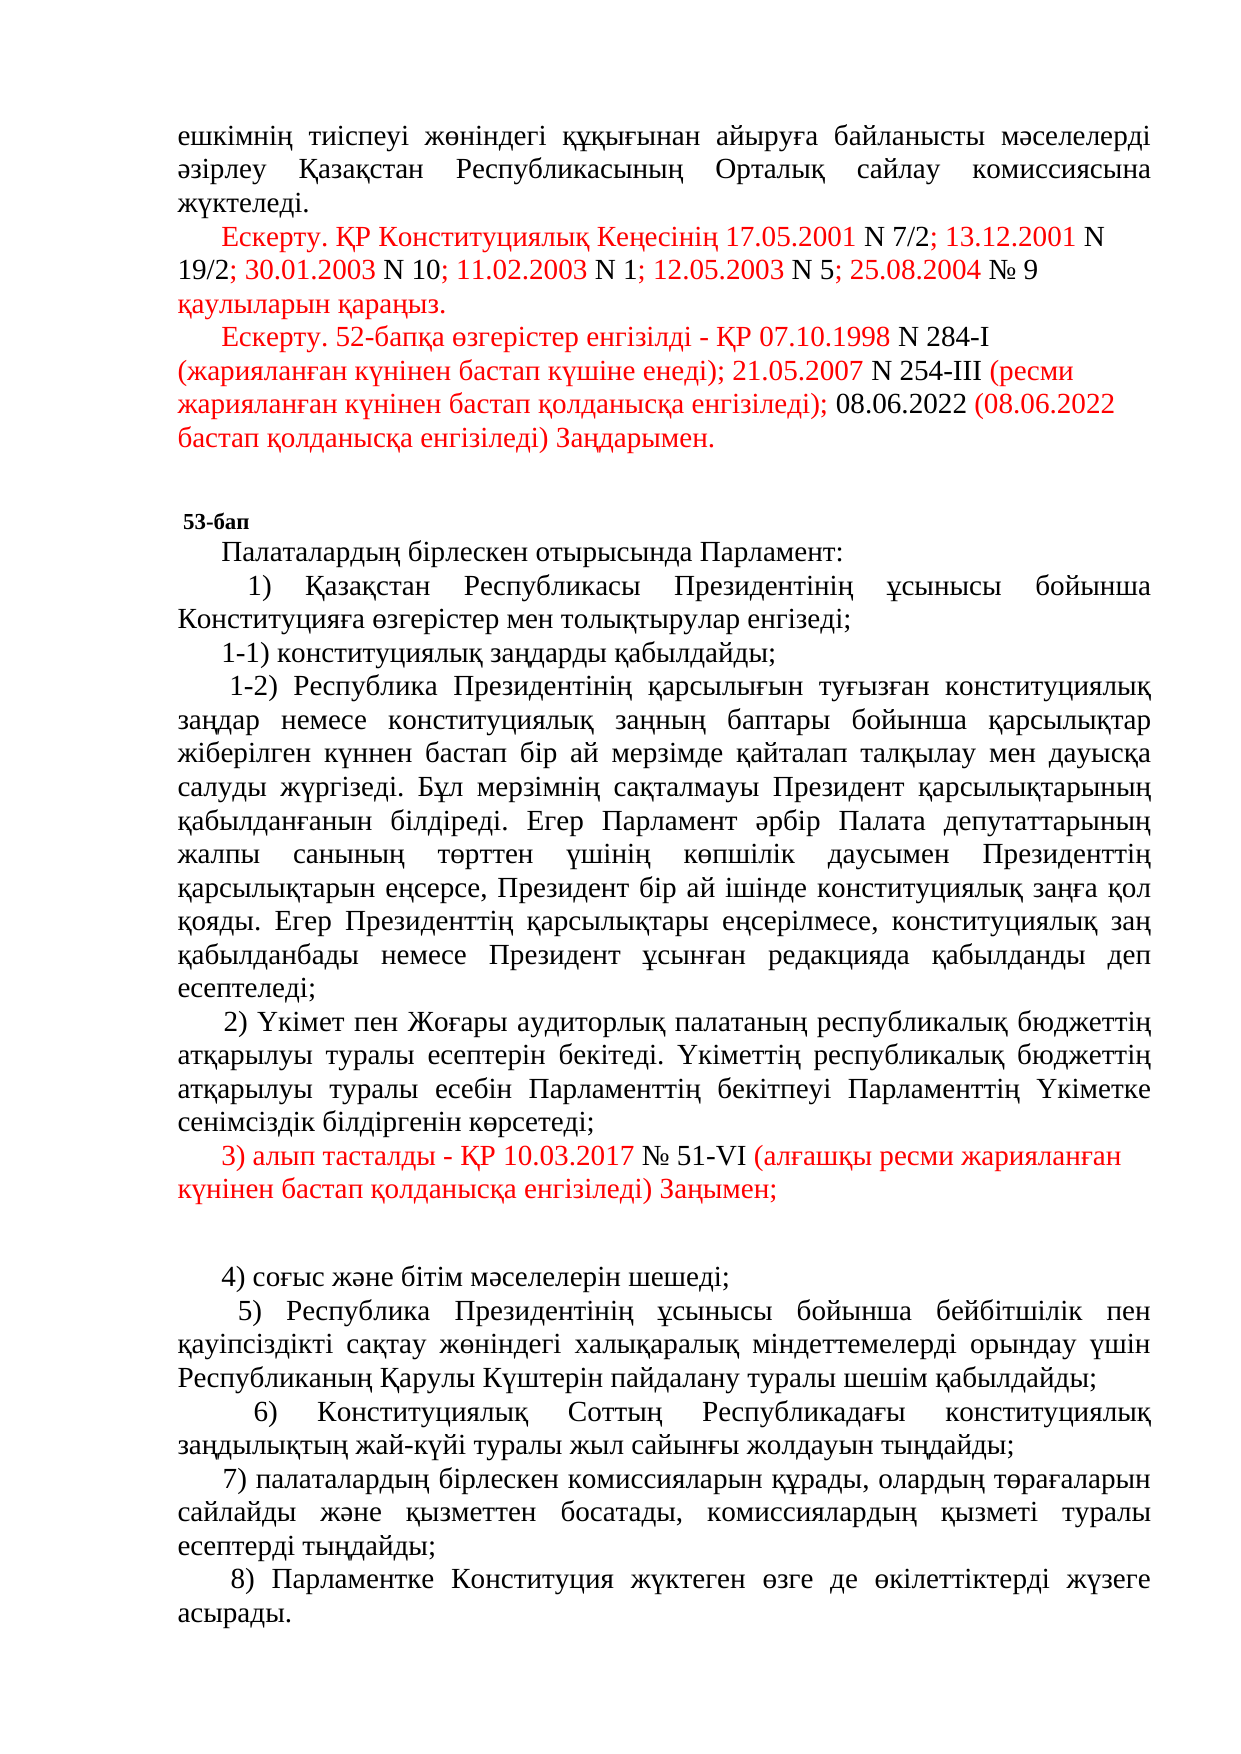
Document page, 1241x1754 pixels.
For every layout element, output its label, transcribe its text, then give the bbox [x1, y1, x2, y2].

text 1) Қазақстан Республикасы Президентінің ұсынысы бойынша Конституцияға өзгерістер мен толықтырулар енгізеді; [177, 568, 1152, 635]
text 53-бап [177, 508, 1152, 534]
text 1-1) конституциялық заңдарды қабылдайды; [177, 635, 1152, 668]
text 1-2) Республика Президентінің қарсылығын туғызған конституциялық заңдар немесе конституциялық заңның баптары бойынша қарсылықтар жіберілген күннен бастап бір ай мерзімде қайталап талқылау мен дауысқа салуды жүргізеді. Бұл мерзімнің сақталмауы Президент қарсылықтарының қабылданғанын білдіреді. Егер Парламент əрбір Палата депутаттарының жалпы санының төрттен үшінің көпшілік даусымен Президенттің қарсылықтарын еңсерсе, Президент бір ай ішінде конституциялық заңға қол қояды. Егер Президенттің қарсылықтары еңсерілмесе, конституциялық заң қабылданбады немесе Президент ұсынған редакцияда қабылданды деп есептеледі; [177, 668, 1152, 1004]
text 8) Парламентке Конституция жүктеген өзге де өкілеттіктерді жүзеге асырады. [177, 1561, 1152, 1628]
text 5) Республика Президентінің ұсынысы бойынша бейбітшілік пен қауіпсіздікті сақтау жөніндегі халықаралық міндеттемелерді орындау үшін Республиканың Қарулы Күштерін пайдалану туралы шешім қабылдайды; [177, 1293, 1152, 1394]
text 3) алып тасталды - ҚР 10.03.2017 № 51-VI (алғашқы ресми жарияланған күнінен бастап қолданысқа енгізіледі) Заңымен; [177, 1138, 1152, 1259]
text Палаталардың бірлескен отырысында Парламент: [177, 534, 1152, 568]
text Ескерту. ҚР Конституциялық Кеңесінің 17.05.2001 N 7/2; 13.12.2001 N 19/2; 30.01.2003 N 10; 11.02.2003 N 1; 12.05.2003 N 5; 25.08.2004 № 9 қаулыларын қараңыз. Ескерту. 52-бапқа өзгерістер енгізілді - ҚР 07.10.1998 N 284-І (жарияланған күнiнен бастап күшiне енедi); 21.05.2007 N 254-ІІІ (ресми жарияланған күнінен бастап қолданысқа енгізіледі); 08.06.2022 (08.06.2022 бастап қолданысқа енгізіледі) Заңдарымен. [177, 219, 1152, 508]
text 2) Үкімет пен Жоғары аудиторлық палатаның республикалық бюджеттің атқарылуы туралы есептерін бекітеді. Үкіметтің республикалық бюджеттің атқарылуы туралы есебін Парламенттің бекітпеуі Парламенттің Үкіметке сенімсіздік білдіргенін көрсетеді; [177, 1004, 1152, 1138]
text 7) палаталардың бірлескен комиссияларын құрады, олардың төрағаларын сайлайды және қызметтен босатады, комиссиялардың қызметі туралы есептерді тыңдайды; [177, 1461, 1152, 1561]
text 6) Конституциялық Соттың Республикадағы конституциялық заңдылықтың жай-күйі туралы жыл сайынғы жолдауын тыңдайды; [177, 1394, 1152, 1461]
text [177, 118, 1152, 219]
text 4) соғыс және бітім мәселелерін шешеді; [177, 1259, 1152, 1293]
